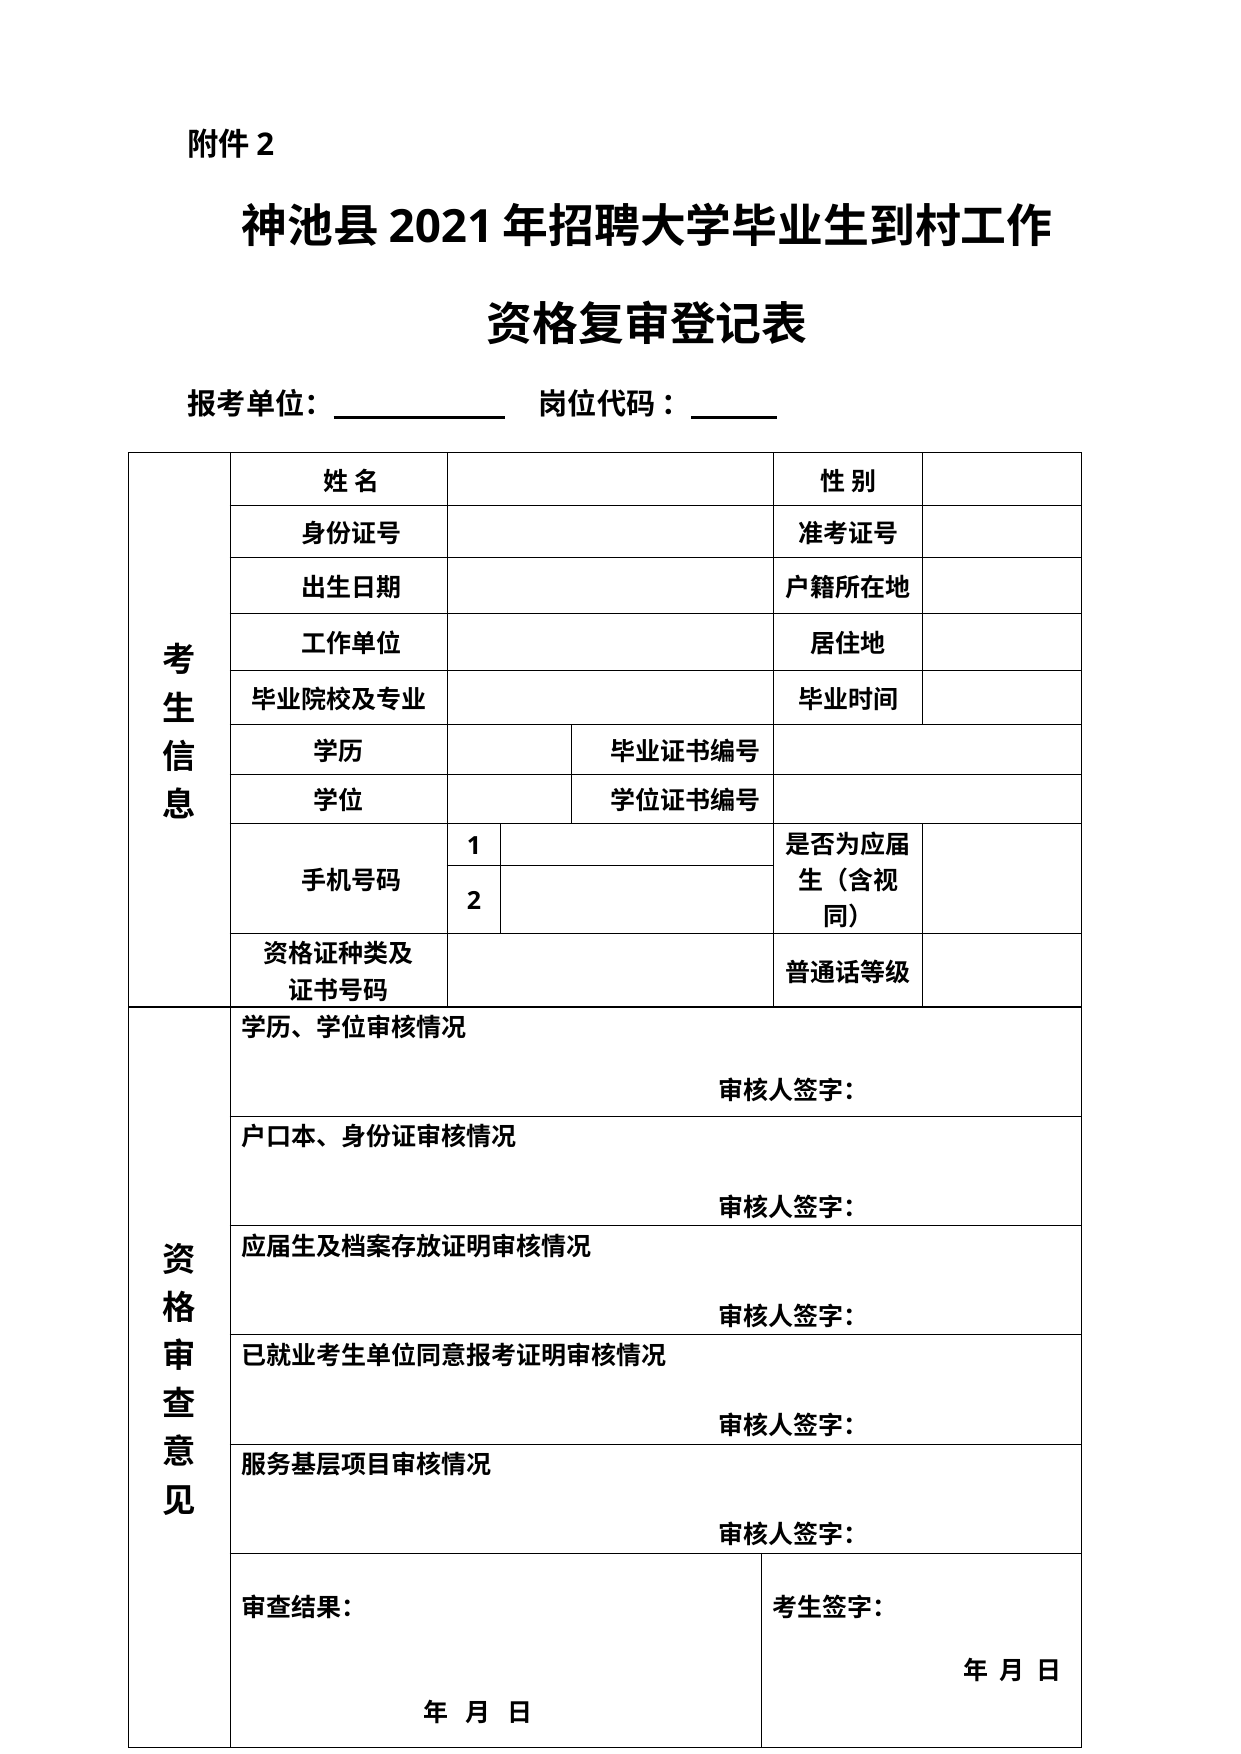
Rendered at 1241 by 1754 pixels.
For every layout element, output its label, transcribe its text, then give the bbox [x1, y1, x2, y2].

text 附件2 [187, 109, 1106, 174]
table_header [448, 453, 773, 505]
table_cell [448, 775, 571, 823]
table_cell [448, 506, 773, 557]
table_header 性 别 [774, 453, 922, 505]
table_cell 学位 [231, 775, 447, 823]
table_cell 2 [448, 866, 500, 933]
table_cell 手机号码 [231, 824, 447, 933]
table_cell [774, 775, 1081, 823]
table_header [923, 453, 1081, 505]
table_cell [448, 558, 773, 613]
table_cell 审查结果： 年 月 日 [231, 1554, 761, 1747]
table_cell 毕业证书编号 [572, 725, 773, 774]
table_cell 出生日期 [231, 558, 447, 613]
table_cell 资 格 审 查 意 见 [129, 1008, 230, 1747]
table_cell [501, 824, 773, 865]
table_cell 工作单位 [231, 614, 447, 670]
table_cell 居住地 [774, 614, 922, 670]
table_cell 准考证号 [774, 506, 922, 557]
table_cell [448, 725, 571, 774]
text 神池县2021年招聘大学毕业生到村工作 [187, 174, 1106, 271]
table_cell [501, 866, 773, 933]
table_cell 1 [448, 824, 500, 865]
table_cell [923, 824, 1081, 933]
table_cell 学位证书编号 [572, 775, 773, 823]
table_cell 毕业院校及专业 [231, 671, 447, 724]
table_cell [923, 614, 1081, 670]
text 报考单位： 岗位代码 ： [187, 369, 1106, 434]
table_cell 户籍所在地 [774, 558, 922, 613]
table_cell 是否为应届生（含视同） [774, 824, 922, 933]
table_cell 学历 [231, 725, 447, 774]
table_cell 身份证号 [231, 506, 447, 557]
table_cell [923, 558, 1081, 613]
table_cell [448, 934, 773, 1006]
table_cell 资格证种类及 证书号码 [231, 934, 447, 1006]
table_header 姓 名 [231, 453, 447, 505]
text 资格复审登记表 [187, 271, 1106, 369]
table_cell 户口本、身份证审核情况 审核人签字： [231, 1117, 1081, 1225]
table_cell [923, 506, 1081, 557]
table_cell [448, 671, 773, 724]
table_cell 考生签字： 年 月 日 [762, 1554, 1081, 1747]
table_cell 普通话等级 [774, 934, 922, 1006]
table_cell 应届生及档案存放证明审核情况 审核人签字： [231, 1226, 1081, 1334]
table_cell 服务基层项目审核情况 审核人签字： [231, 1445, 1081, 1553]
table_cell [923, 934, 1081, 1006]
table_cell 毕业时间 [774, 671, 922, 724]
table_cell 已就业考生单位同意报考证明审核情况 审核人签字： [231, 1335, 1081, 1443]
table_cell 学历、学位审核情况 审核人签字： [231, 1008, 1081, 1116]
table_cell [774, 725, 1081, 774]
table_cell [923, 671, 1081, 724]
table_header 考 生 信 息 [129, 453, 230, 1006]
table_cell [448, 614, 773, 670]
